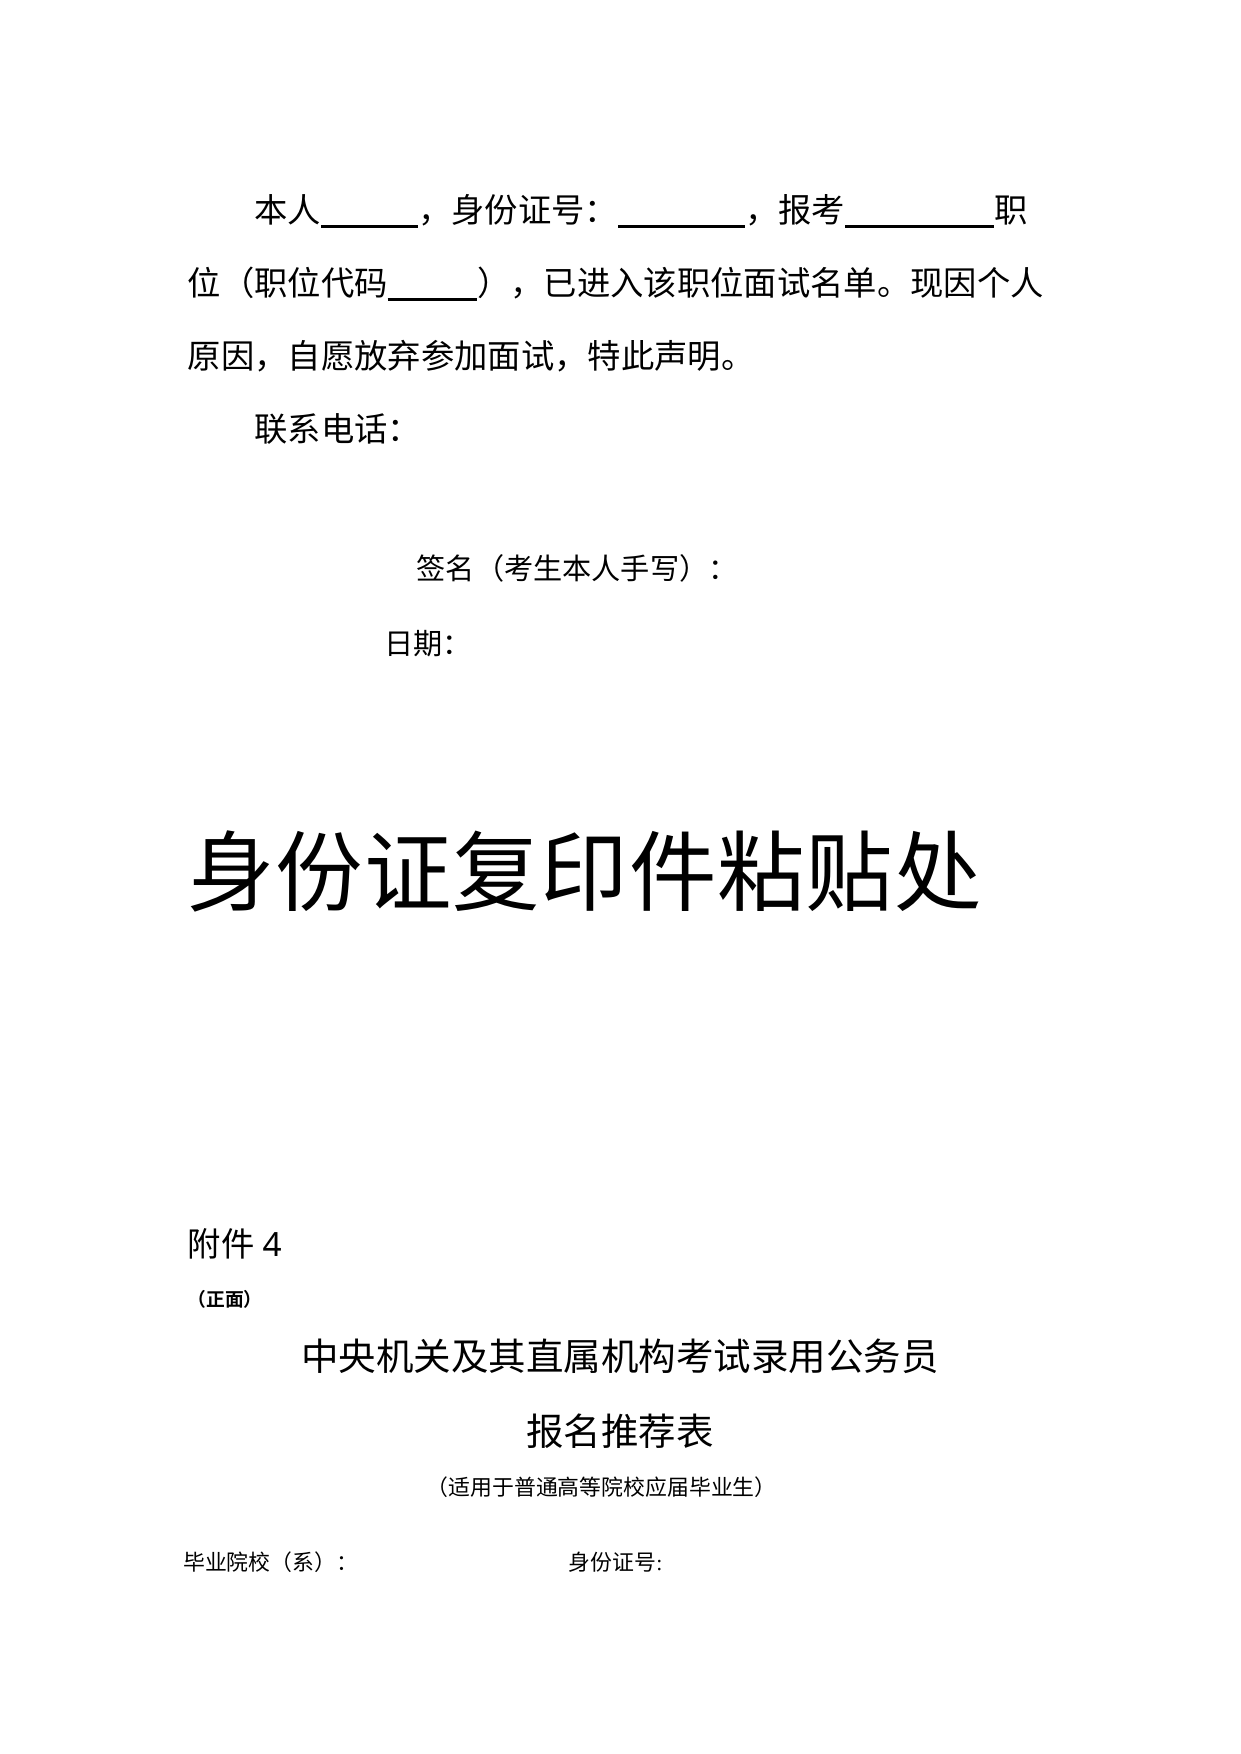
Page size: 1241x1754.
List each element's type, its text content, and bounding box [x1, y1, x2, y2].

text 签名（考生本人手写）： [187, 529, 878, 604]
text 身份证复印件粘贴处 [187, 792, 1053, 942]
text 联系电话： [187, 383, 1053, 456]
text 本人 ，身份证号： ，报考 职位（职位代码 ），已进入该职位面试名单。现因个人原因，自愿放弃参加面试，特此声明。 [187, 164, 1053, 383]
text 毕业院校（系）： 身份证号: [150, 1542, 1087, 1579]
text 日期： [187, 604, 1053, 679]
text 附件4 [187, 1204, 1053, 1279]
text （适用于普通高等院校应届毕业生） [150, 1467, 1053, 1504]
text （正面） [187, 1279, 1053, 1317]
text 中央机关及其直属机构考试录用公务员 [152, 1317, 1088, 1392]
text 报名推荐表 [152, 1392, 1088, 1467]
